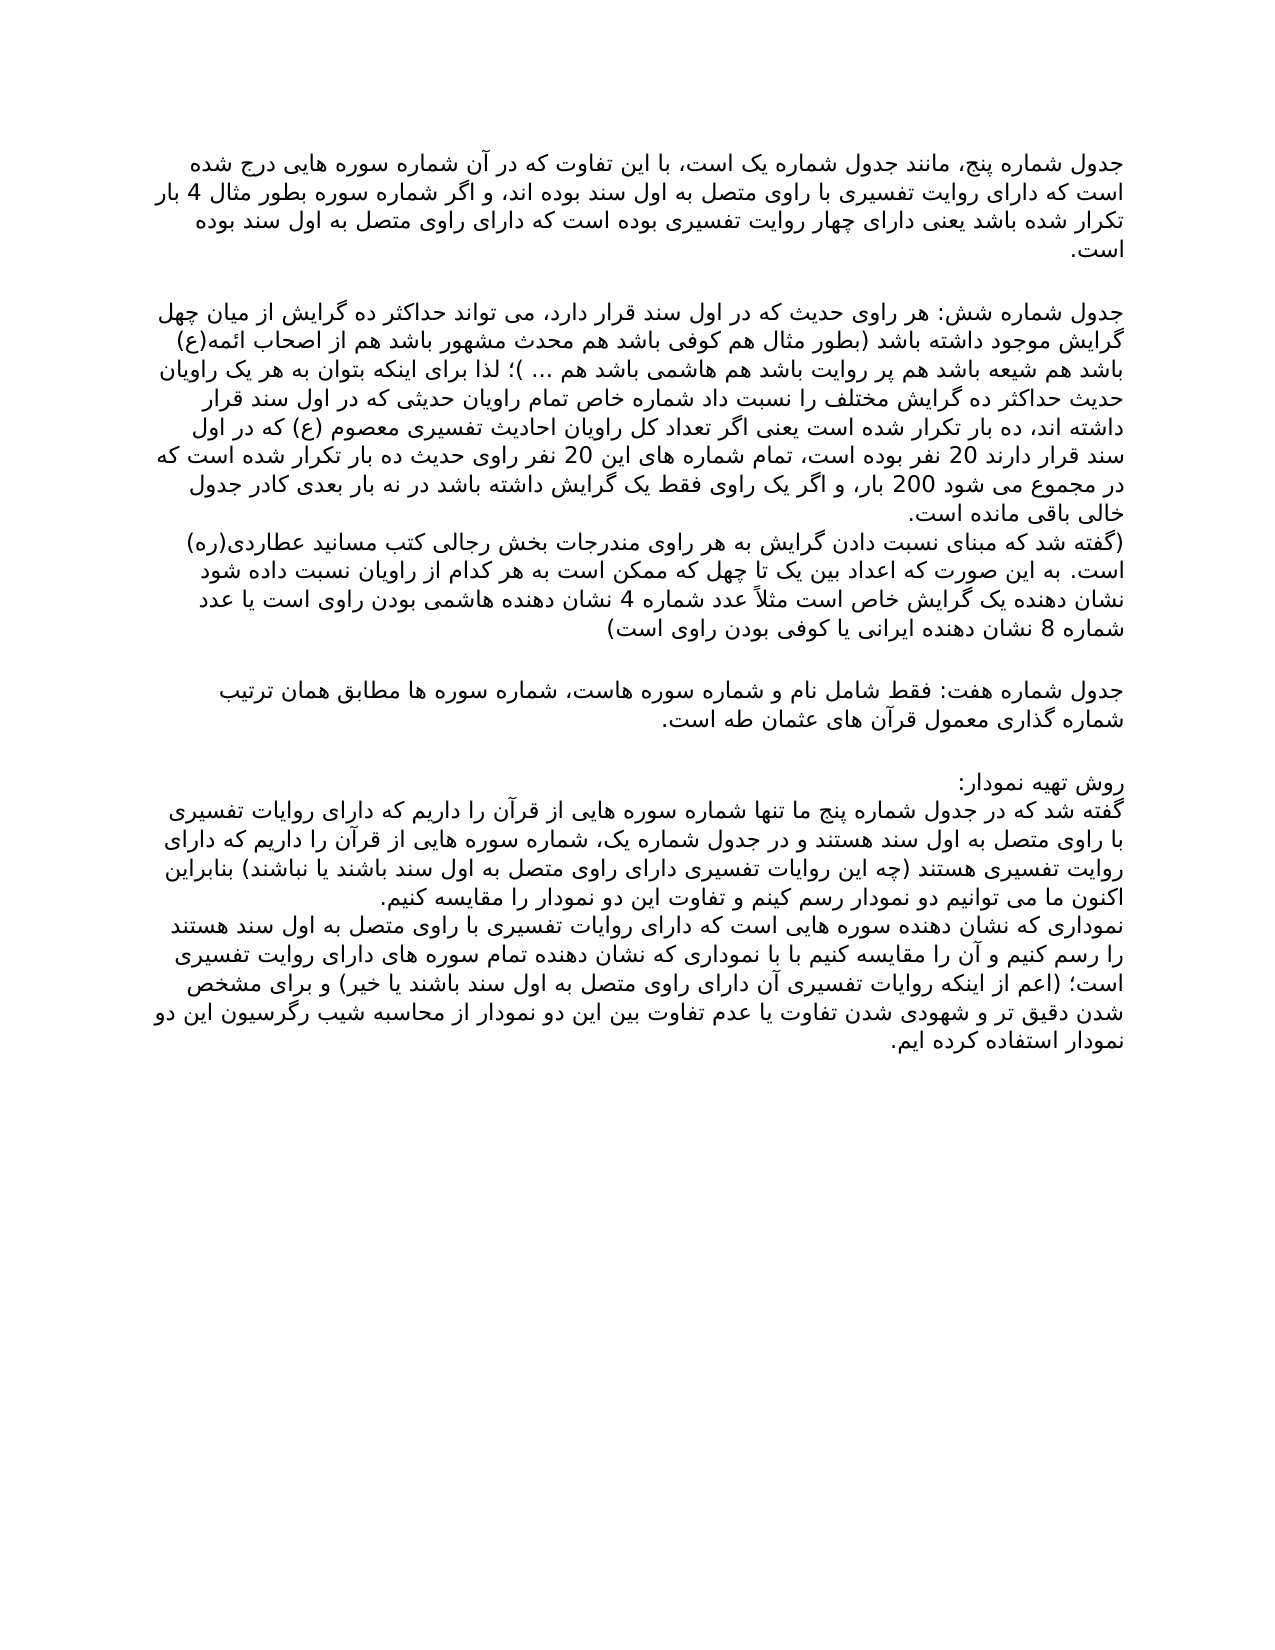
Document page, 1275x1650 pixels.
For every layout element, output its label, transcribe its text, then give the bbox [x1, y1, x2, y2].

text (گفته شد که مبنای نسبت دادن گرایش به هر راوی مندرجات بخش رجالی کتب مسانید عطاردی(ره) است. به این صورت که اعداد بین یک تا چهل که ممکن است به هر کدام از راویان نسبت داده شود نشان دهنده یک گرایش خاص است مثلاً عدد شماره 4 نشان دهنده هاشمی بودن راوی است یا عدد شماره 8 نشان دهنده ایرانی یا کوفی بودن راوی است) [150, 529, 1125, 642]
text جدول شماره شش: هر راوی حدیث که در اول سند قرار دارد، می تواند حداکثر ده گرایش از میان چهل گرایش موجود داشته باشد (بطور مثال هم کوفی باشد هم محدث مشهور باشد هم از اصحاب ائمه(ع) باشد هم شیعه باشد هم پر روایت باشد هم هاشمی باشد هم ... )؛ لذا برای اینکه بتوان به هر یک راویان حدیث حداکثر ده گرایش مختلف را نسبت داد شماره خاص تمام راویان حدیثی که در اول سند قرار داشته اند، ده بار تکرار شده است یعنی اگر تعداد کل راویان احادیث تفسیری معصوم (ع) که در اول سند قرار دارند 20 نفر بوده است، تمام شماره های این 20 نفر راوی حدیث ده بار تکرار شده است که در مجموع می شود 200 بار، و اگر یک راوی فقط یک گرایش داشته باشد در نه بار بعدی کادر جدول خالی باقی مانده است. [150, 299, 1125, 527]
text روش تهیه نمودار: [150, 769, 1125, 795]
text گفته شد که در جدول شماره پنج ما تنها شماره سوره هایی از قرآن را داریم که دارای روایات تفسیری با راوی متصل به اول سند هستند و در جدول شماره یک، شماره سوره هایی از قرآن را داریم که دارای روایت تفسیری هستند (چه این روایات تفسیری دارای راوی متصل به اول سند باشند یا نباشند) بنابراین اکنون ما می توانیم دو نمودار رسم کینم و تفاوت این دو نمودار را مقایسه کنیم. [150, 797, 1125, 910]
text نموداری که نشان دهنده سوره هایی است که دارای روایات تفسیری با راوی متصل به اول سند هستند را رسم کنیم و آن را مقایسه کنیم با با نموداری که نشان دهنده تمام سوره های دارای روایت تفسیری است؛ (اعم از اینکه روایات تفسیری آن دارای راوی متصل به اول سند باشند یا خیر) و برای مشخص شدن دقیق تر و شهودی شدن تفاوت یا عدم تفاوت بین این دو نمودار از محاسبه شیب رگرسیون این دو نمودار استفاده کرده ایم. [150, 912, 1125, 1054]
text جدول شماره هفت: فقط شامل نام و شماره سوره هاست، شماره سوره ها مطابق همان ترتیب شماره گذاری معمول قرآن های عثمان طه است. [150, 677, 1125, 733]
text جدول شماره پنج، مانند جدول شماره یک است، با این تفاوت که در آن شماره سوره هایی درج شده است که دارای روایت تفسیری با راوی متصل به اول سند بوده اند، و اگر شماره سوره بطور مثال 4 بار تکرار شده باشد یعنی دارای چهار روایت تفسیری بوده است که دارای راوی متصل به اول سند بوده است. [150, 150, 1125, 263]
